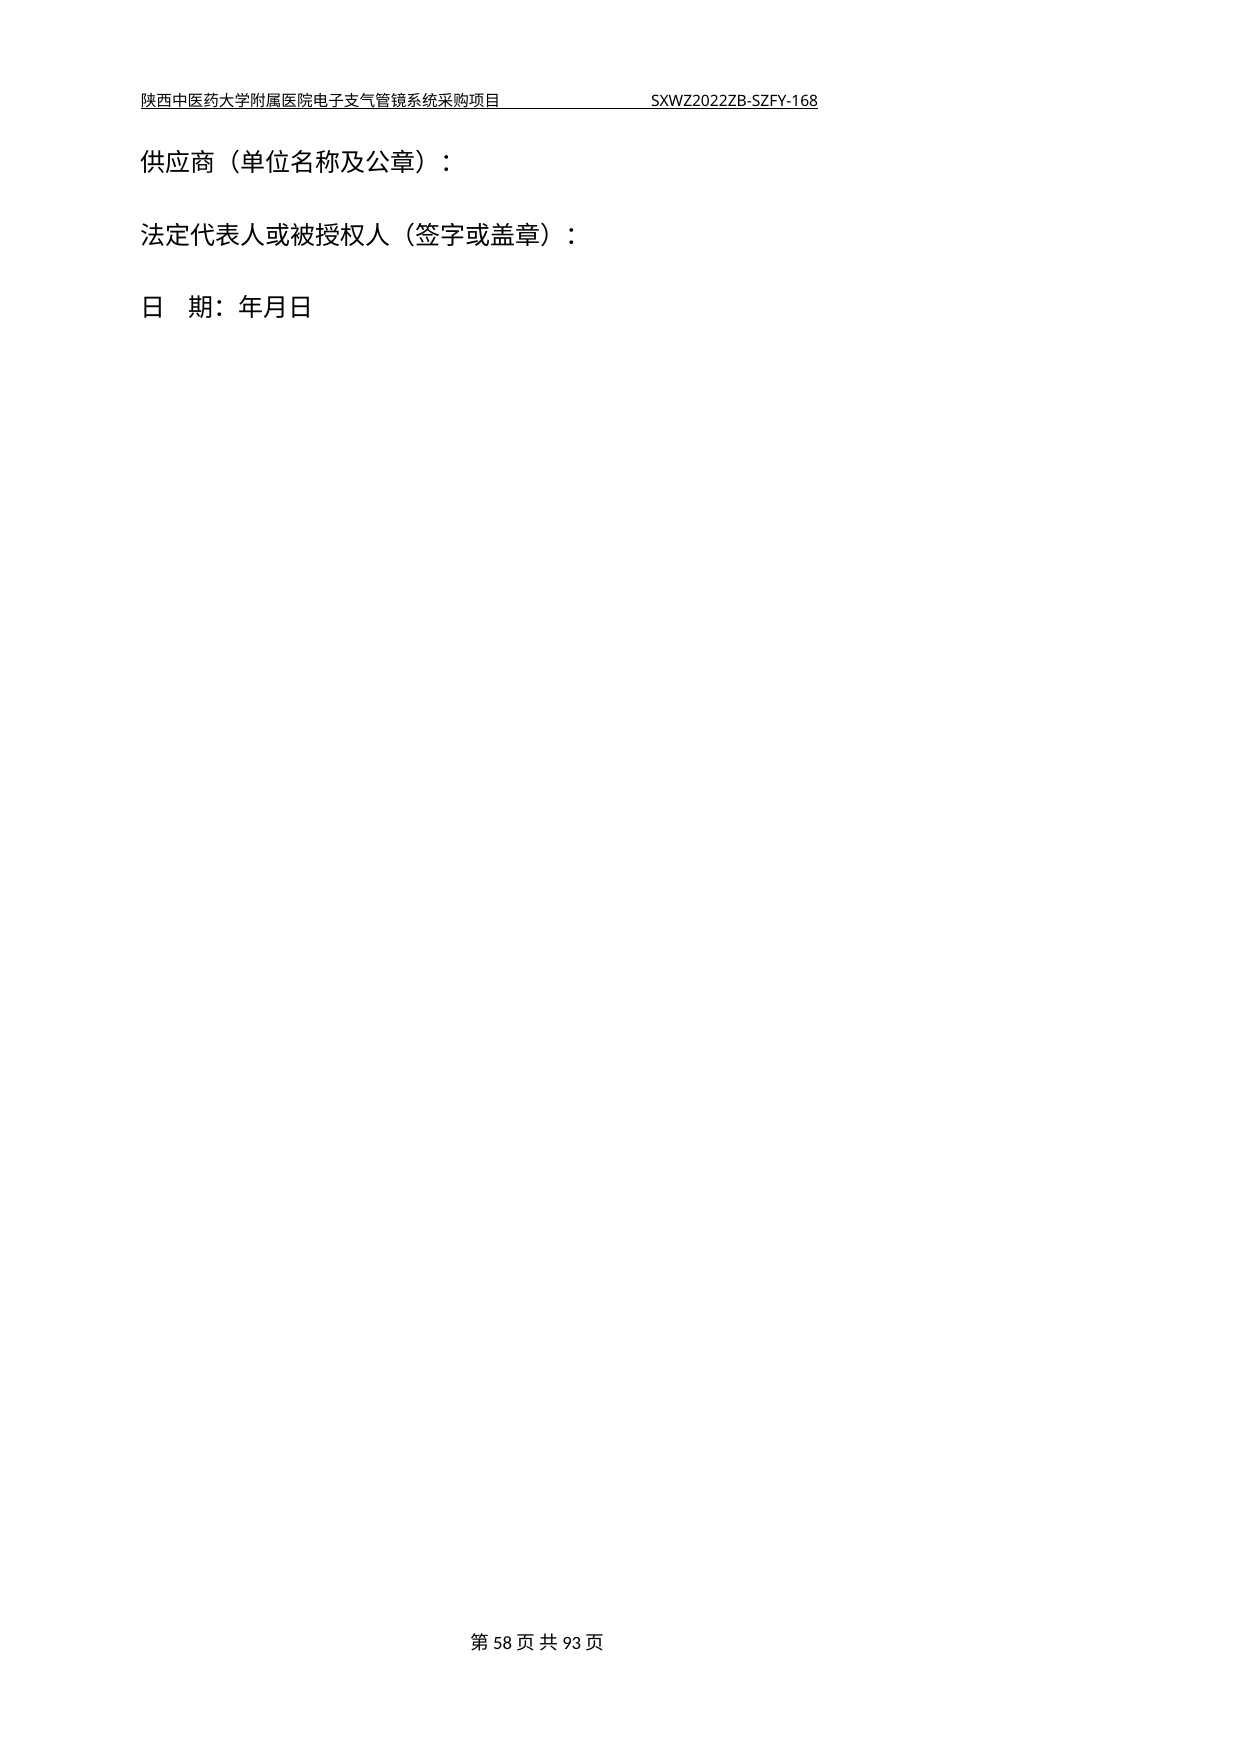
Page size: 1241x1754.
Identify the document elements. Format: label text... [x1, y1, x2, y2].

text 日 期：年月日 [141, 288, 1100, 324]
text 法定代表人或被授权人（签字或盖章）： [141, 215, 1100, 252]
text 供应商（单位名称及公章）： [141, 143, 1100, 179]
